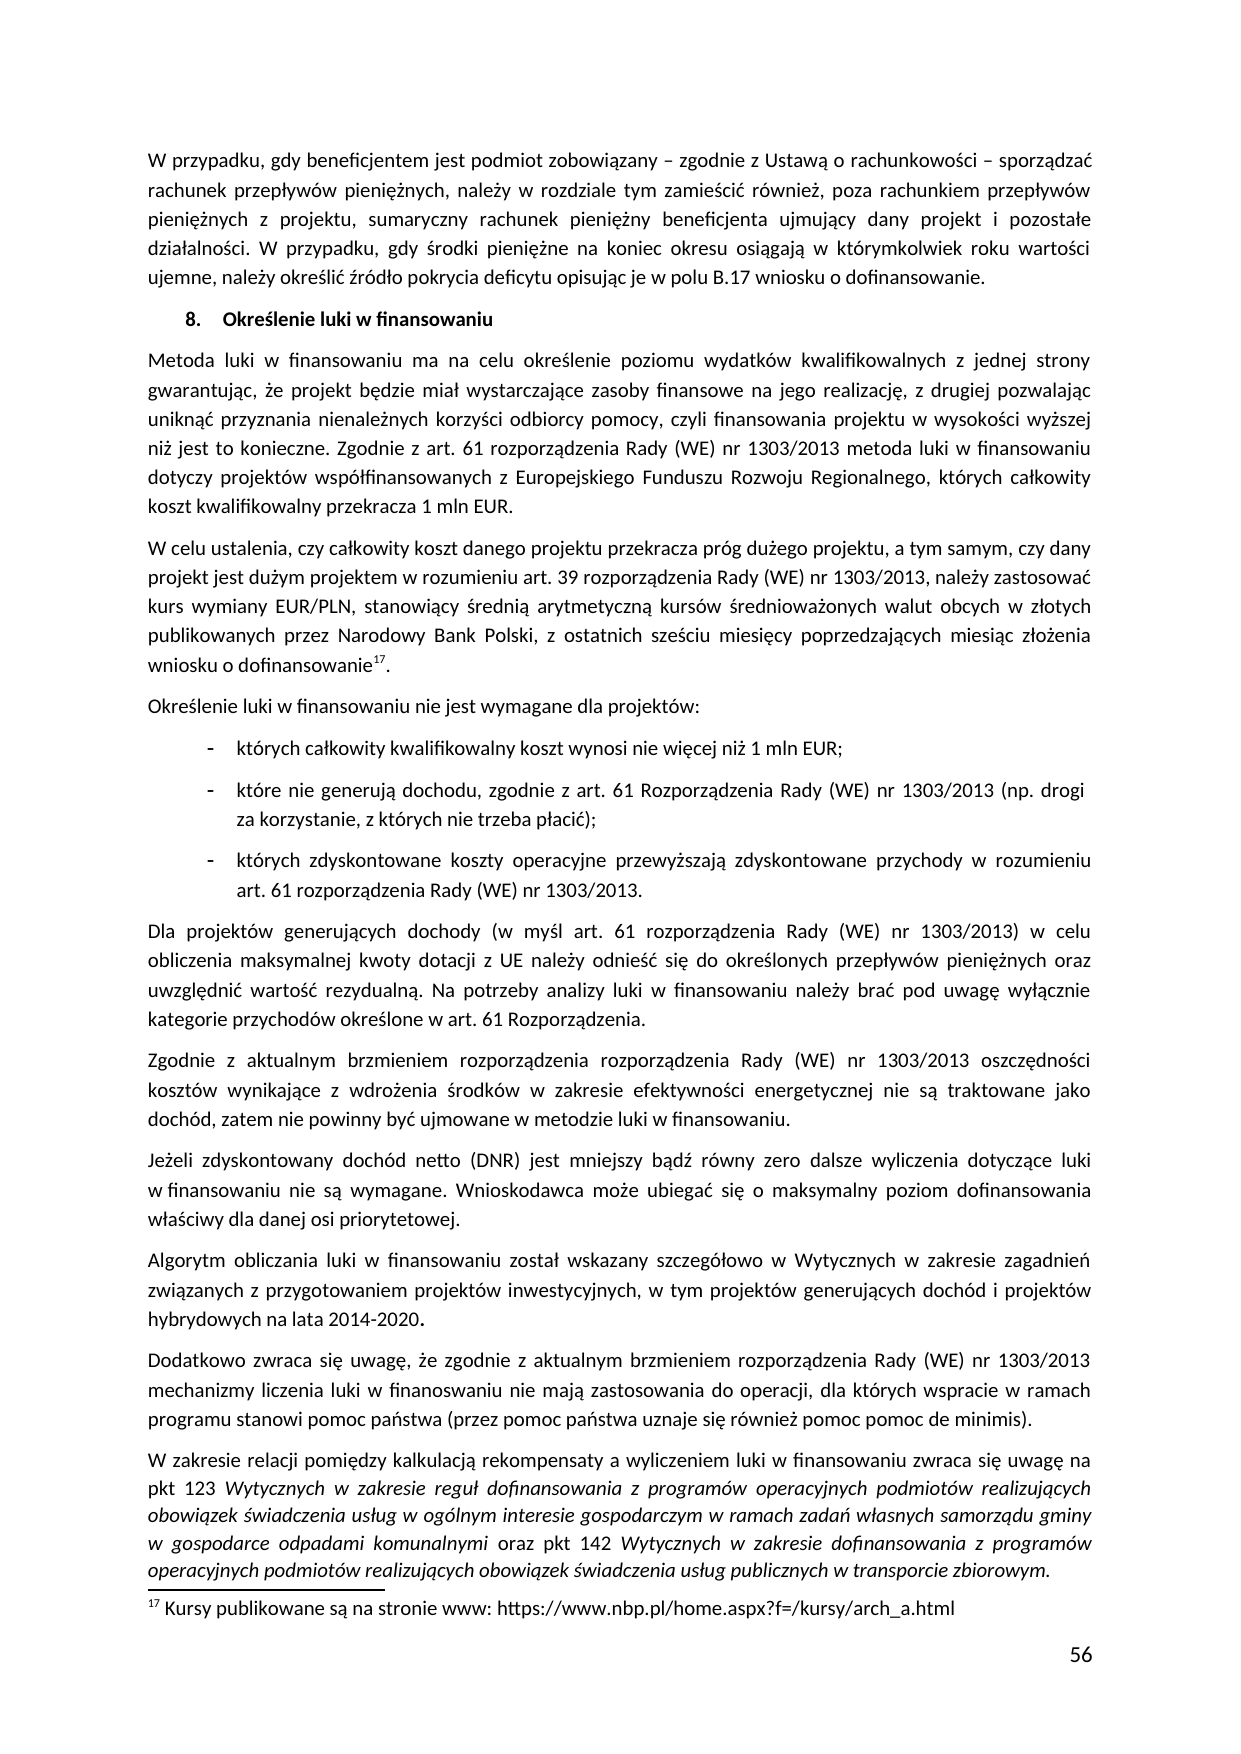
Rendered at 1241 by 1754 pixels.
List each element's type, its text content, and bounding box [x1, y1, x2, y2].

list Jeżeli zdyskontowany dochód netto (DNR) jest mniejszy bądź równy zero dalsze wyliczenia dotyczące luki w finansowaniu nie są wymagane. Wnioskodawca może ubiegać się o maksymalny poziom dofinansowania właściwy dla danej osi priorytetowej. [148, 1148, 1092, 1231]
list Określenie luki w finansowaniu [185, 306, 1092, 331]
list Określenie luki w finansowaniu nie jest wymagane dla projektów: [148, 693, 1092, 719]
list Dodatkowo zwraca się uwagę, że zgodnie z aktualnym brzmieniem rozporządzenia Rady (WE) nr 1303/2013 mechanizmy liczenia luki w finanoswaniu nie mają zastosowania do operacji, dla których wspracie w ramach programu stanowi pomoc państwa (przez pomoc państwa uznaje się również pomoc pomoc de minimis). [148, 1348, 1092, 1431]
list których zdyskontowane koszty operacyjne przewyższają zdyskontowane przychody w rozumieniu art. 61 rozporządzenia Rady (WE) nr 1303/2013. [207, 848, 1092, 902]
list których całkowity kwalifikowalny koszt wynosi nie więcej niż 1 mln EUR; [207, 735, 1092, 761]
list Metoda luki w finansowaniu ma na celu określenie poziomu wydatków kwalifikowalnych z jednej strony gwarantując, że projekt będzie miał wystarczające zasoby finansowe na jego realizację, z drugiej pozwalając uniknąć przyznania nienależnych korzyści odbiorcy pomocy, czyli finansowania projektu w wysokości wyższej niż jest to konieczne. Zgodnie z art. 61 rozporządzenia Rady (WE) nr 1303/2013 metoda luki w finansowaniu dotyczy projektów współfinansowanych z Europejskiego Funduszu Rozwoju Regionalnego, których całkowity koszt kwalifikowalny przekracza 1 mln EUR. [148, 348, 1092, 519]
list Zgodnie z aktualnym brzmieniem rozporządzenia rozporządzenia Rady (WE) nr 1303/2013 oszczędności kosztów wynikające z wdrożenia środków w zakresie efektywności energetycznej nie są traktowane jako dochód, zatem nie powinny być ujmowane w metodzie luki w finansowaniu. [148, 1048, 1092, 1131]
list Algorytm obliczania luki w finansowaniu został wskazany szczegółowo w Wytycznych w zakresie zagadnień związanych z przygotowaniem projektów inwestycyjnych, w tym projektów generujących dochód i projektów hybrydowych na lata 2014-2020. [148, 1248, 1092, 1331]
text W zakresie relacji pomiędzy kalkulacją rekompensaty a wyliczeniem luki w finansowaniu zwraca się uwagę na pkt 123 Wytycznych w zakresie reguł dofinansowania z programów operacyjnych podmiotów realizujących obowiązek świadczenia usług w ogólnym interesie gospodarczym w ramach zadań własnych samorządu gminy w gospodarce odpadami komunalnymi oraz pkt 142 Wytycznych w zakresie dofinansowania z programów operacyjnych podmiotów realizujących obowiązek świadczenia usług publicznych w transporcie zbiorowym. [148, 1448, 1092, 1583]
list W przypadku, gdy beneficjentem jest podmiot zobowiązany – zgodnie z Ustawą o rachunkowości – sporządzać rachunek przepływów pieniężnych, należy w rozdziale tym zamieścić również, poza rachunkiem przepływów pieniężnych z projektu, sumaryczny rachunek pieniężny beneficjenta ujmujący dany projekt i pozostałe działalności. W przypadku, gdy środki pieniężne na koniec okresu osiągają w którymkolwiek roku wartości ujemne, należy określić źródło pokrycia deficytu opisując je w polu B.17 wniosku o dofinansowanie. [148, 148, 1092, 290]
list Dla projektów generujących dochody (w myśl art. 61 rozporządzenia Rady (WE) nr 1303/2013) w celu obliczenia maksymalnej kwoty dotacji z UE należy odnieść się do określonych przepływów pieniężnych oraz uwzględnić wartość rezydualną. Na potrzeby analizy luki w finansowaniu należy brać pod uwagę wyłącznie kategorie przychodów określone w art. 61 Rozporządzenia. [148, 918, 1092, 1031]
list które nie generują dochodu, zgodnie z art. 61 Rozporządzenia Rady (WE) nr 1303/2013 (np. drogi za korzystanie, z których nie trzeba płacić); [207, 777, 1092, 831]
list W celu ustalenia, czy całkowity koszt danego projektu przekracza próg dużego projektu, a tym samym, czy dany projekt jest dużym projektem w rozumieniu art. 39 rozporządzenia Rady (WE) nr 1303/2013, należy zastosować kurs wymiany EUR/PLN, stanowiący średnią arytmetyczną kursów średnioważonych walut obcych w złotych publikowanych przez Narodowy Bank Polski, z ostatnich sześciu miesięcy poprzedzających miesiąc złożenia wniosku o dofinansowanie. [148, 535, 1092, 677]
